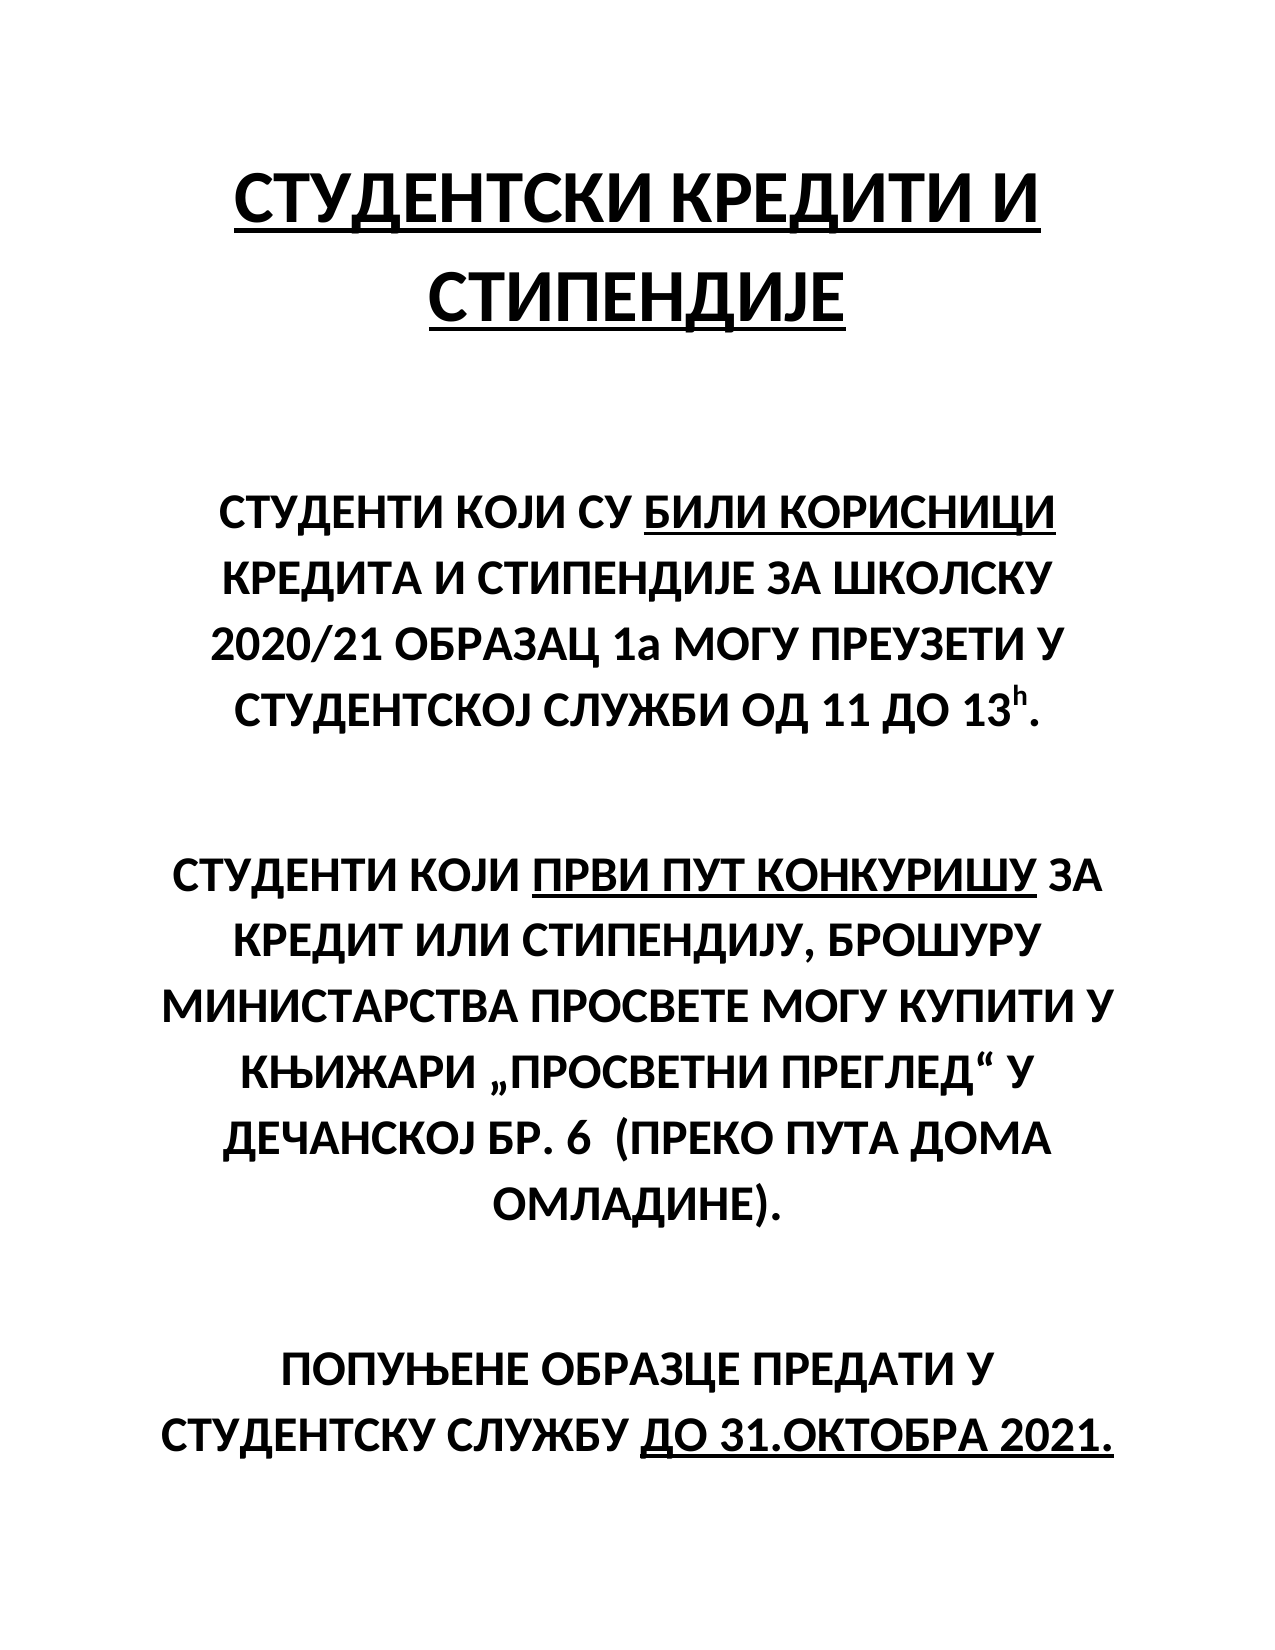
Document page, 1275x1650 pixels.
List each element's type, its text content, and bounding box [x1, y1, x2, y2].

text СТУДЕНТИ КОЈИ СУ БИЛИ КОРИСНИЦИ КРЕДИТА И СТИПЕНДИЈЕ ЗА ШКОЛСКУ 2020/21 ОБРАЗАЦ 1а МОГУ ПРЕУЗЕТИ У СТУДЕНТСКОЈ СЛУЖБИ ОД 11 ДО 13h. [150, 480, 1125, 738]
text СТУДЕНТИ КОЈИ ПРВИ ПУТ КОНКУРИШУ ЗА КРЕДИТ ИЛИ СТИПЕНДИЈУ, БРОШУРУ МИНИСТАРСТВА ПРОСВЕТЕ МОГУ КУПИТИ У КЊИЖАРИ „ПРОСВЕТНИ ПРЕГЛЕД“ У ДЕЧАНСКОЈ БР. 6 (ПРЕКО ПУТА ДОМА ОМЛАДИНЕ). [150, 842, 1125, 1233]
text ПОПУЊЕНЕ ОБРАЗЦЕ ПРЕДАТИ У СТУДЕНТСКУ СЛУЖБУ ДО 31.ОКТОБРА 2021. [150, 1337, 1125, 1463]
text СТУДЕНТСКИ КРЕДИТИ И СТИПЕНДИЈЕ [150, 150, 1125, 340]
